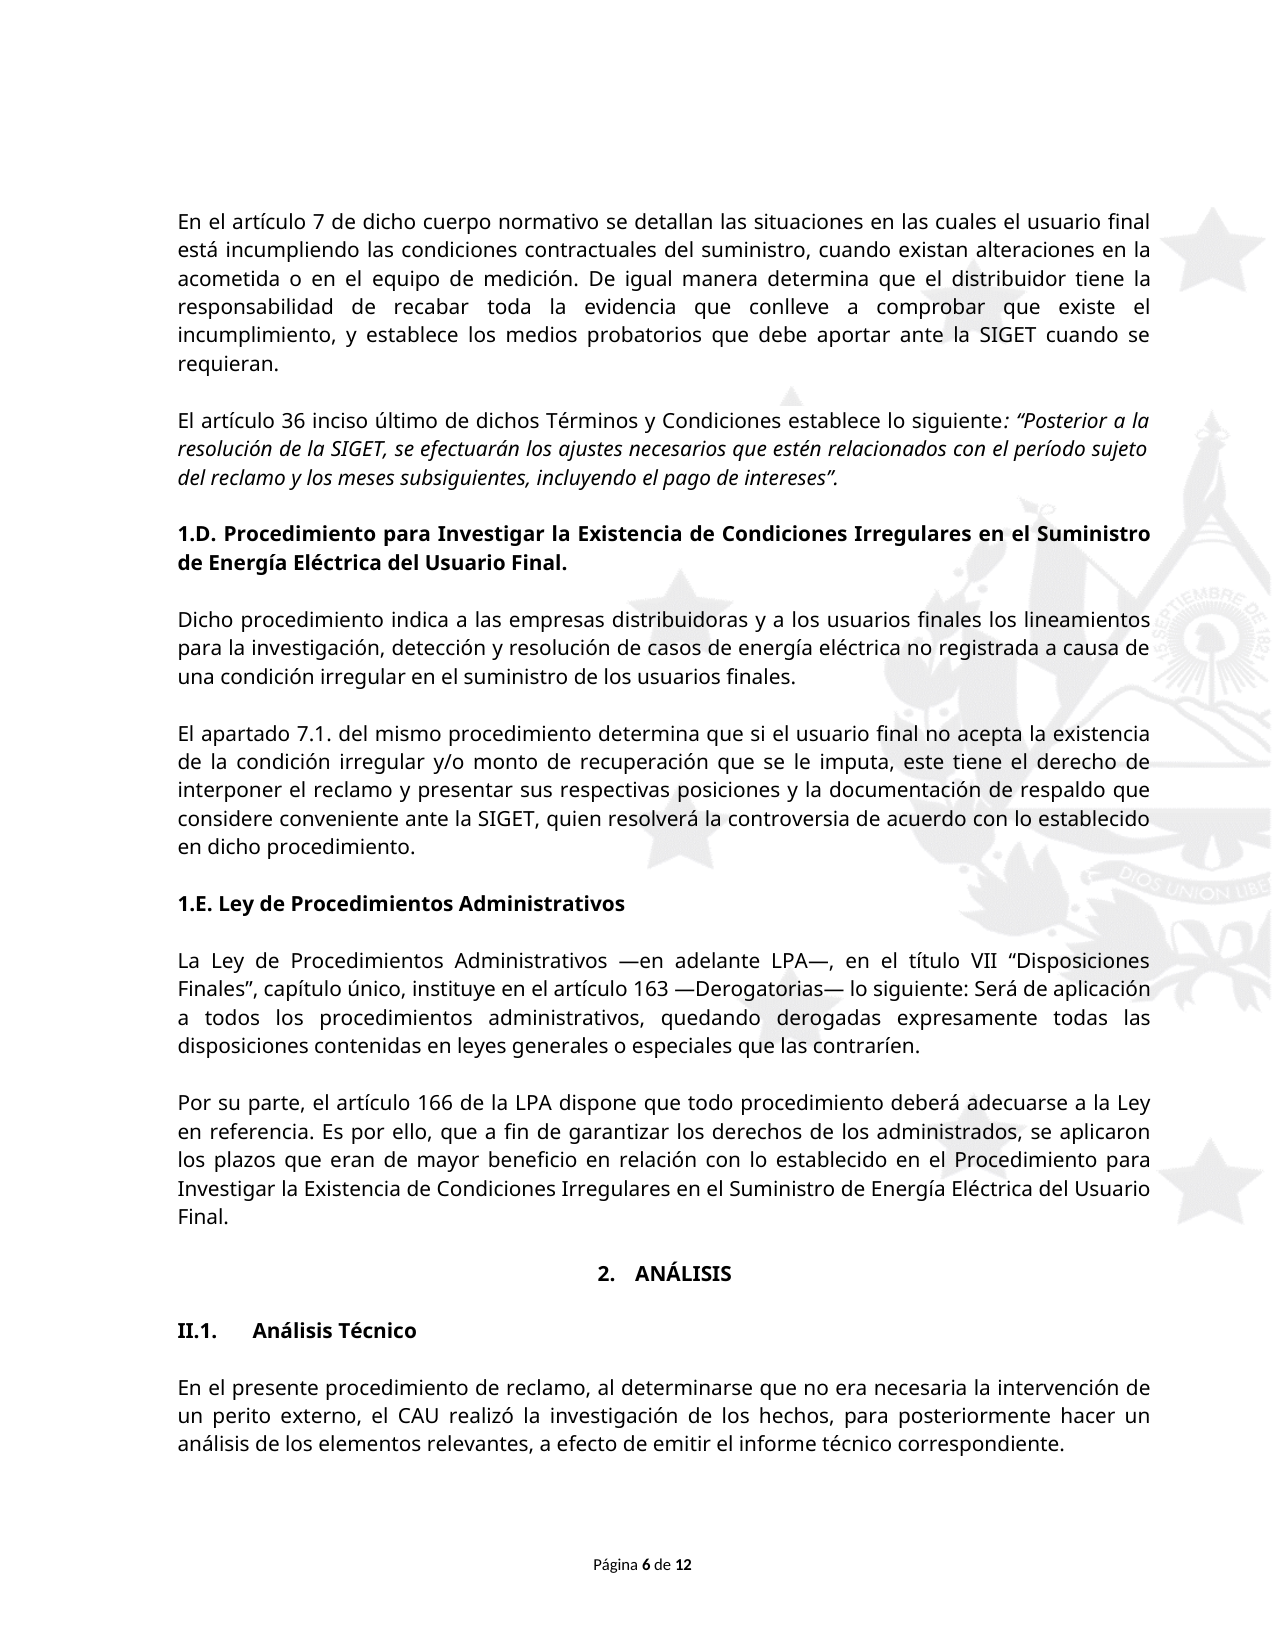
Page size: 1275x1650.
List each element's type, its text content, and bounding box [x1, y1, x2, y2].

text Por su parte, el artículo 166 de la LPA dispone que todo procedimiento deberá adecuarse a la Ley en referencia. Es por ello, que a fin de garantizar los derechos de los administrados, se aplicaron los plazos que eran de mayor beneficio en relación con lo establecido en el Procedimiento para Investigar la Existencia de Condiciones Irregulares en el Suministro de Energía Eléctrica del Usuario Final. [177, 1088, 1152, 1231]
text El artículo 36 inciso último de dichos Términos y Condiciones establece lo siguiente: “Posterior a la resolución de la SIGET, se efectuarán los ajustes necesarios que estén relacionados con el período sujeto del reclamo y los meses subsiguientes, incluyendo el pago de intereses”. [839, 406, 1152, 491]
text En el presente procedimiento de reclamo, al determinarse que no era necesaria la intervención de un perito externo, el CAU realizó la investigación de los hechos, para posteriormente hacer un análisis de los elementos relevantes, a efecto de emitir el informe técnico correspondiente. [177, 1373, 1152, 1458]
text El apartado 7.1. del mismo procedimiento determina que si el usuario final no acepta la existencia de la condición irregular y/o monto de recuperación que se le imputa, este tiene el derecho de interponer el reclamo y presentar sus respectivas posiciones y la documentación de respaldo que considere conveniente ante la SIGET, quien resolverá la controversia de acuerdo con lo establecido en dicho procedimiento. [177, 719, 1152, 861]
picture [5, 205, 1275, 1308]
text 1.E. Ley de Procedimientos Administrativos [177, 889, 1152, 918]
text En el artículo 7 de dicho cuerpo normativo se detallan las situaciones en las cuales el usuario final está incumpliendo las condiciones contractuales del suministro, cuando existan alteraciones en la acometida o en el equipo de medición. De igual manera determina que el distribuidor tiene la responsabilidad de recabar toda la evidencia que conlleve a comprobar que existe el incumplimiento, y establece los medios probatorios que debe aportar ante la SIGET cuando se requieran. [177, 207, 1152, 377]
list Análisis Técnico [177, 1316, 1152, 1344]
text La Ley de Procedimientos Administrativos —en adelante LPA—, en el título VII “Disposiciones Finales”, capítulo único, instituye en el artículo 163 —Derogatorias— lo siguiente: Será de aplicación a todos los procedimientos administrativos, quedando derogadas expresamente todas las disposiciones contenidas en leyes generales o especiales que las contraríen. [177, 946, 1152, 1060]
text 1.D. Procedimiento para Investigar la Existencia de Condiciones Irregulares en el Suministro de Energía Eléctrica del Usuario Final. [177, 519, 1152, 576]
list ANÁLISIS [177, 1259, 1152, 1287]
text Dicho procedimiento indica a las empresas distribuidoras y a los usuarios finales los lineamientos para la investigación, detección y resolución de casos de energía eléctrica no registrada a causa de una condición irregular en el suministro de los usuarios finales. [177, 605, 1152, 690]
